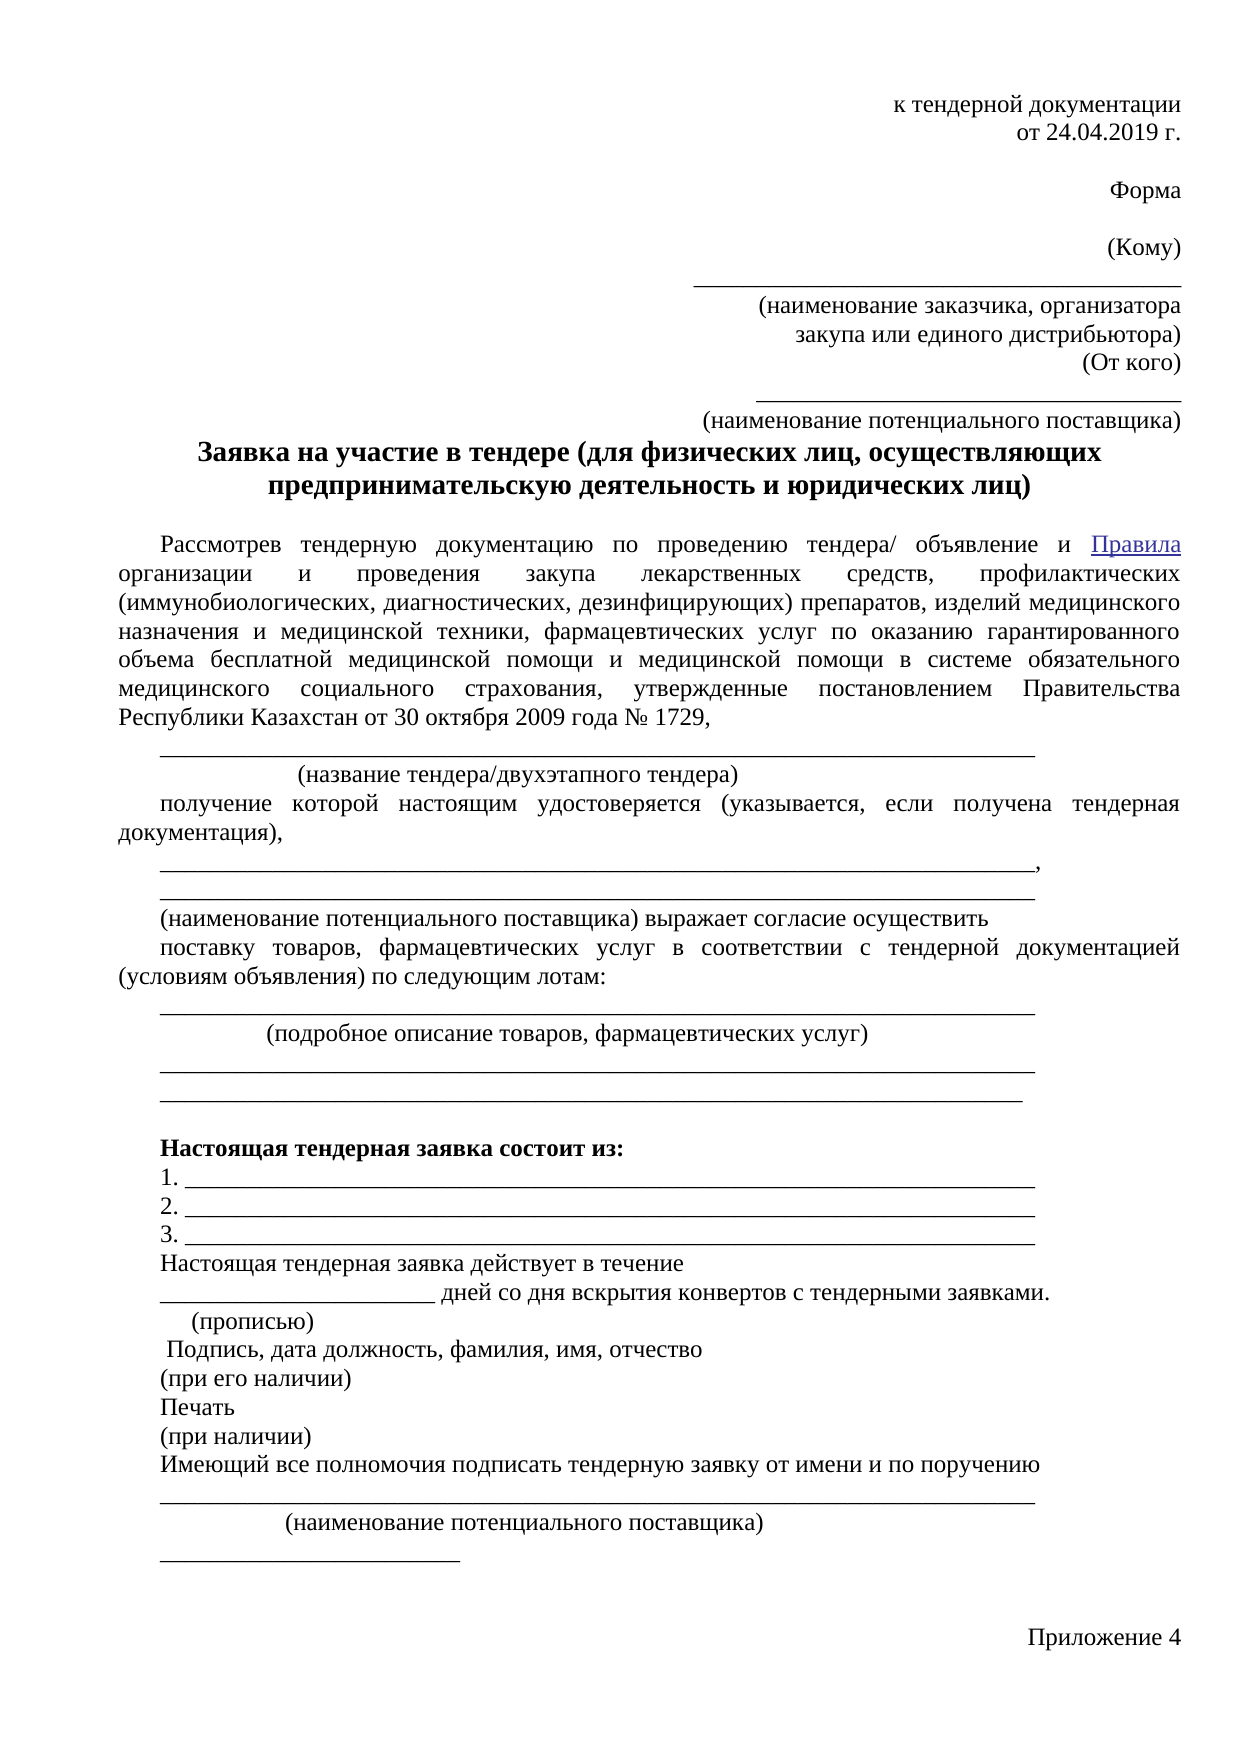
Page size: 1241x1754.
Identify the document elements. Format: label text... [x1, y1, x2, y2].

text Настоящая тендерная заявка действует в течение [118, 1248, 1181, 1277]
text (название тендера/двухэтапного тендера) [118, 759, 1181, 788]
text Форма [118, 175, 1181, 204]
text ______________________________________________________________________ [118, 1047, 1181, 1076]
text 3. ____________________________________________________________________ [118, 1219, 1181, 1248]
text 2. ____________________________________________________________________ [118, 1191, 1181, 1219]
text (От кого) [118, 347, 1181, 376]
text ______________________________________________________________________, [118, 846, 1181, 874]
text (наименование потенциального поставщика) [118, 405, 1181, 434]
text Настоящая тендерная заявка состоит из: [118, 1133, 1181, 1162]
text (при наличии) [118, 1421, 1181, 1449]
text __________________________________ [118, 376, 1181, 405]
text (подробное описание товаров, фармацевтических услуг) [118, 1018, 1181, 1047]
text закупа или единого дистрибьютора) [118, 319, 1181, 347]
text _____________________________________________________________________ [118, 1076, 1181, 1104]
text (Кому) [118, 232, 1181, 261]
text (при его наличии) [118, 1363, 1181, 1392]
text ________________________ [118, 1536, 1181, 1564]
text (наименование потенциального поставщика) выражает согласие осуществить [118, 903, 1181, 932]
text (прописью) [118, 1306, 1181, 1334]
text Имеющий все полномочия подписать тендерную заявку от имени и по поручению [118, 1449, 1181, 1478]
text ______________________________________________________________________ [118, 874, 1181, 903]
text ______________________ дней со дня вскрытия конвертов с тендерными заявками. [118, 1277, 1181, 1306]
text 1. ____________________________________________________________________ [118, 1162, 1181, 1191]
text поставку товаров, фармацевтических услуг в соответствии с тендерной документацией (условиям объявления) по следующим лотам: [118, 932, 1181, 989]
text Подпись, дата должность, фамилия, имя, отчество [118, 1334, 1181, 1363]
text _______________________________________ [118, 261, 1181, 290]
text к тендерной документации [118, 89, 1181, 117]
text Рассмотрев тендерную документацию по проведению тендера/ объявление и Правила организации и проведения закупа лекарственных средств, профилактических (иммунобиологических, диагностических, дезинфицирующих) препаратов, изделий медицинского назначения и медицинской техники, фармацевтических услуг по оказанию гарантированного объема бесплатной медицинской помощи и медицинской помощи в системе обязательного медицинского социального страхования, утвержденные постановлением Правительства Республики Казахстан от 30 октября 2009 года № 1729, [118, 529, 1181, 731]
text (наименование заказчика, организатора [118, 290, 1181, 319]
text получение которой настоящим удостоверяется (указывается, если получена тендерная документация), [118, 788, 1181, 846]
text Приложение 4 [118, 1622, 1181, 1651]
text ______________________________________________________________________ [118, 731, 1181, 759]
text ______________________________________________________________________ [118, 989, 1181, 1018]
text (наименование потенциального поставщика) [118, 1507, 1181, 1536]
text от 24.04.2019 г. [118, 117, 1181, 146]
text ______________________________________________________________________ [118, 1478, 1181, 1507]
text Заявка на участие в тендере (для физических лиц, осуществляющих предпринимательскую деятельность и юридических лиц) [118, 434, 1181, 501]
text Печать [118, 1392, 1181, 1421]
